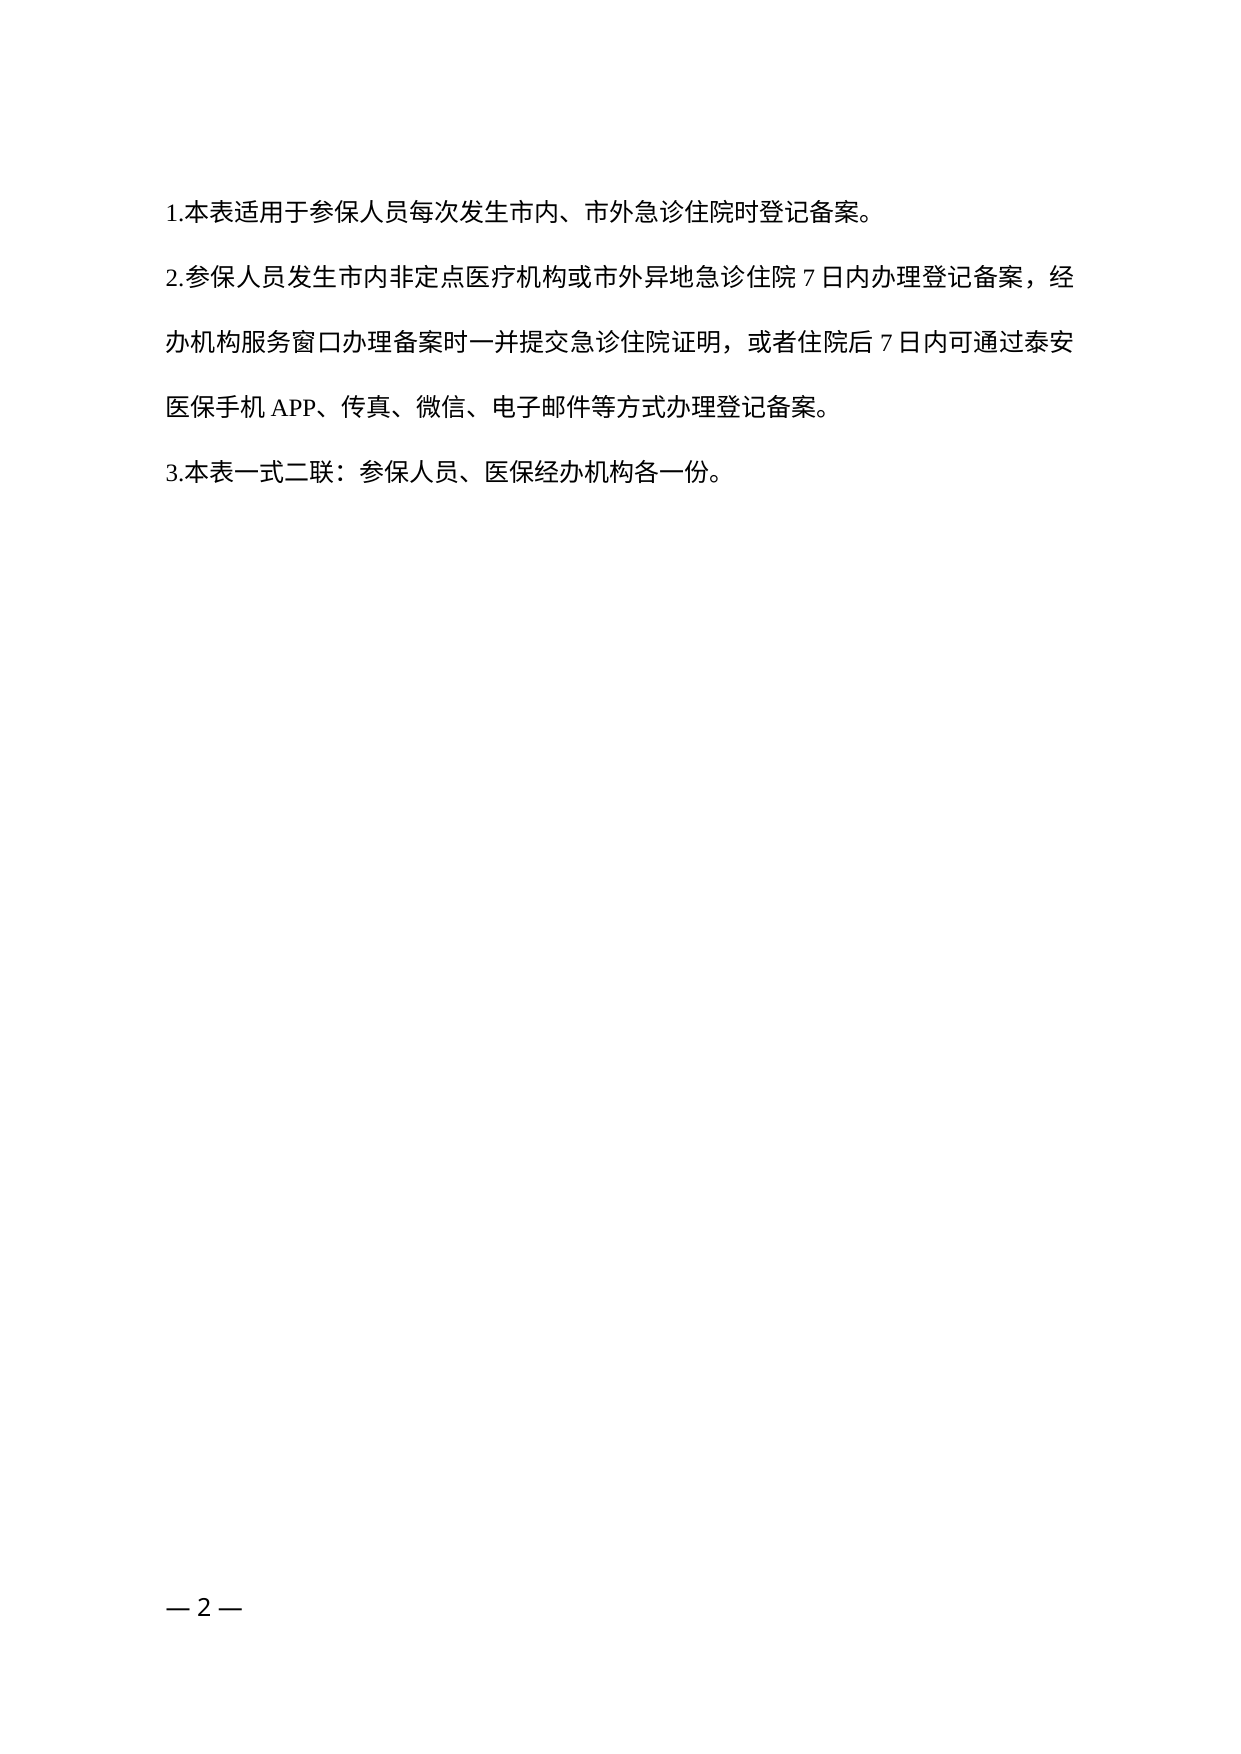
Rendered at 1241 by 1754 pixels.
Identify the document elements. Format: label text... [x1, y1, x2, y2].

text 1.本表适用于参保人员每次发生市内、市外急诊住院时登记备案。 [165, 178, 1075, 243]
text 3.本表一式二联：参保人员、医保经办机构各一份。 [165, 438, 1075, 503]
text 2.参保人员发生市内非定点医疗机构或市外异地急诊住院7日内办理登记备案，经办机构服务窗口办理备案时一并提交急诊住院证明，或者住院后7日内可通过泰安医保手机APP、传真、微信、电子邮件等方式办理登记备案。 [165, 243, 1075, 438]
